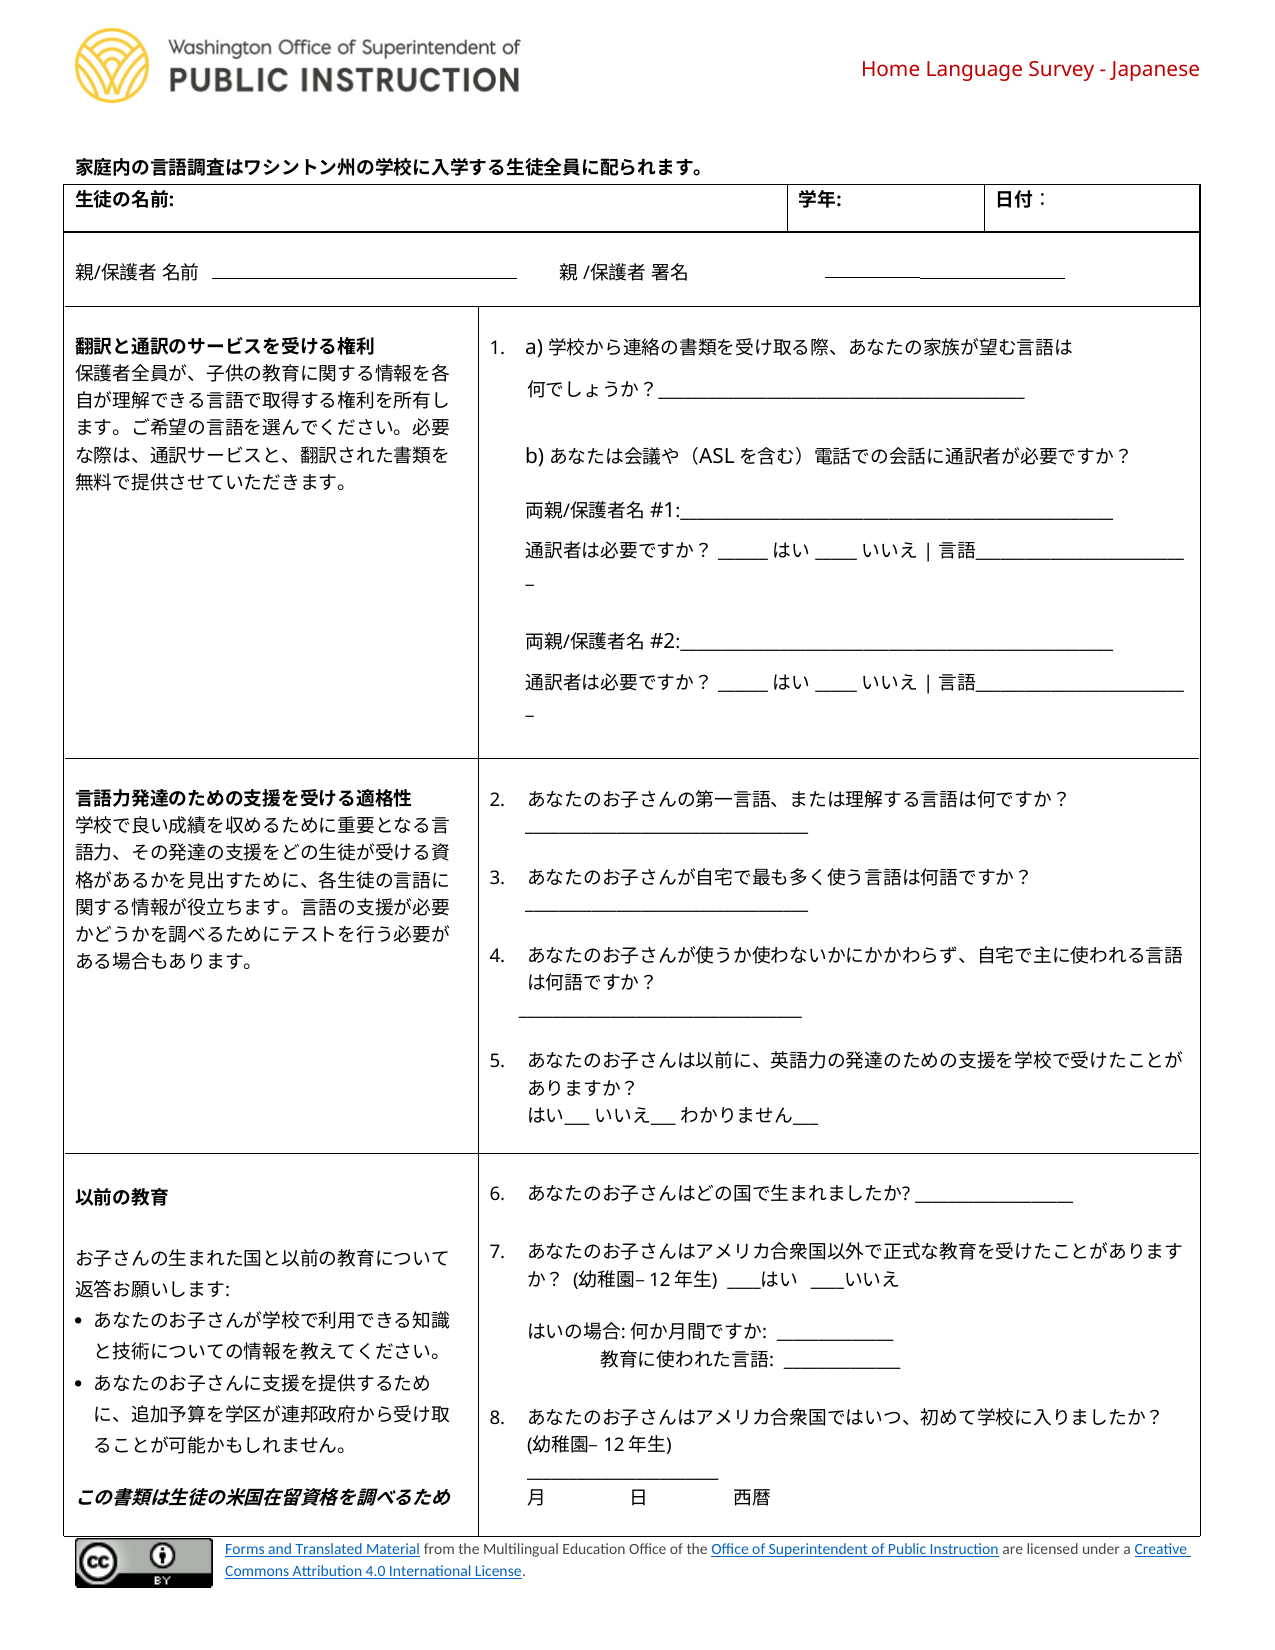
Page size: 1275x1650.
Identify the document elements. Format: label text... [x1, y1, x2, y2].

text 家庭内の言語調査はワシントン州の学校に入学する生徒全員に配られます。 [75, 153, 1200, 180]
picture [75, 1538, 213, 1588]
table_cell a) 学校から連絡の書類を受け取る際、あなたの家族が望む言語は 何でしょうか？____________________________________________ b) あなたは会議や（ASLを含む）電話での会話に通訳者が必要ですか？ 両親/保護者名 #1:____________________________________________________ 通訳者は必要ですか？ ______ はい _____ いいえ | 言語__________________________ 両親/保護者名 #2:____________________________________________________ 通訳者は必要ですか？ ______ はい _____ いいえ | 言語__________________________ [479, 307, 1200, 758]
table_header 日付： [985, 185, 1199, 231]
picture [75, 28, 521, 103]
table_cell 親/保護者 名前 親 /保護者 署名 [64, 233, 1199, 306]
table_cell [479, 1153, 1200, 1536]
table_cell 翻訳と通訳のサービスを受ける権利 保護者全員が、子供の教育に関する情報を各自が理解できる言語で取得する権利を所有します。ご希望の言語を選んでください。必要な際は、通訳サービスと、翻訳された書類を無料で提供させていただきます。 [64, 307, 478, 758]
table_cell あなたのお子さんの第一言語、または理解する言語は何ですか？ __________________________________ あなたのお子さんが自宅で最も多く使う言語は何語ですか？ __________________________________ あなたのお子さんが使うか使わないかにかかわらず、自宅で主に使われる言語は何語ですか？ __________________________________ あなたのお子さんは以前に、英語力の発達のための支援を学校で受けたことがありますか？ はい___ いいえ___ わかりません___ [479, 758, 1200, 1153]
table_header 生徒の名前: [64, 185, 787, 231]
table_cell 言語力発達のための支援を受ける適格性 学校で良い成績を収めるために重要となる言語力、その発達の支援をどの生徒が受ける資格があるかを見出すために、各生徒の言語に関する情報が役立ちます。言語の支援が必要かどうかを調べるためにテストを行う必要がある場合もあります。 [64, 759, 478, 1153]
table_header 学年: [788, 185, 984, 231]
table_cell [64, 1154, 478, 1536]
